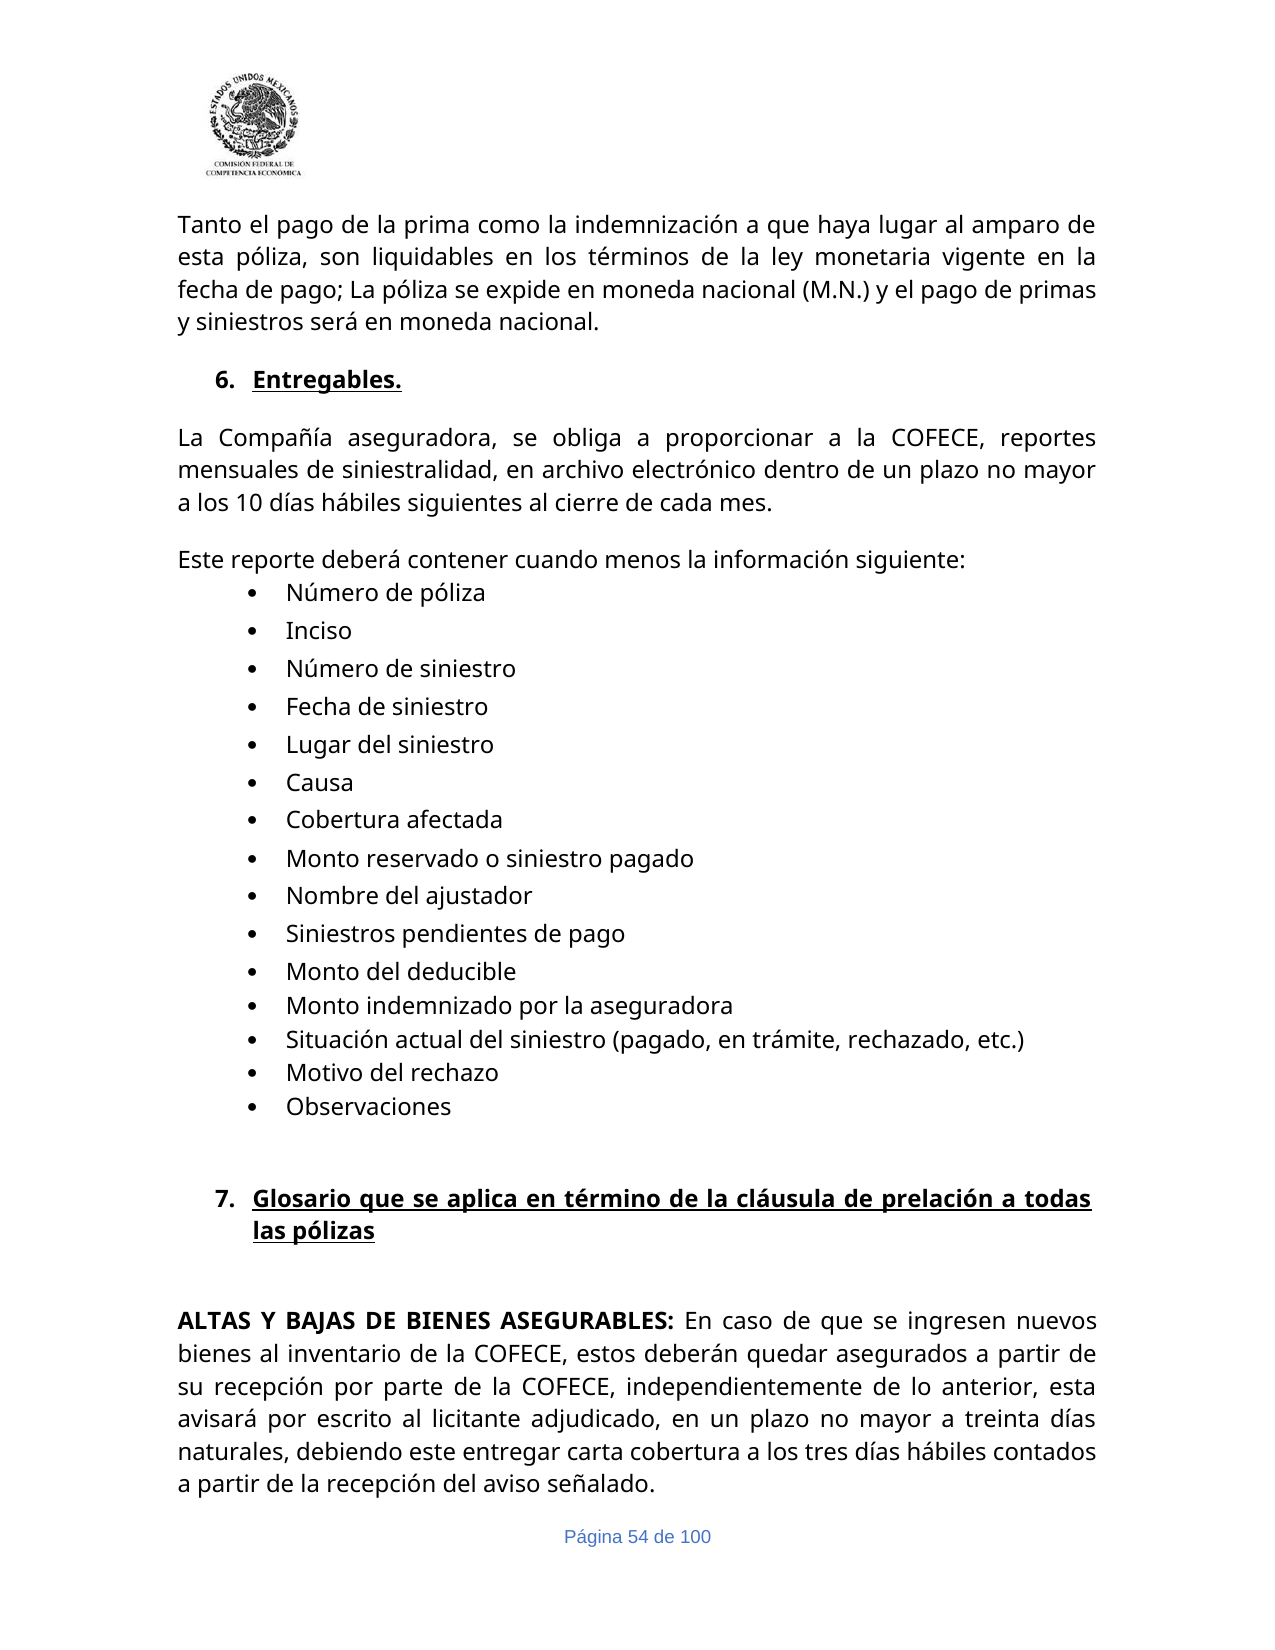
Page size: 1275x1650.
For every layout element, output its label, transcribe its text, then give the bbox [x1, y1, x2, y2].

list Observaciones [248, 1090, 1098, 1122]
text Este reporte deberá contener cuando menos la información siguiente: [177, 543, 1098, 576]
list Cobertura afectada [248, 803, 1098, 836]
list Monto indemnizado por la aseguradora [248, 989, 1098, 1021]
list Lugar del siniestro [248, 727, 1098, 760]
list Glosario que se aplica en término de la cláusula de prelación a todas las pólizas [215, 1181, 1093, 1247]
list Número de póliza [248, 576, 1098, 608]
text ALTAS Y BAJAS DE BIENES ASEGURABLES: En caso de que se ingresen nuevos bienes al inventario de la COFECE, estos deberán quedar asegurados a partir de su recepción por parte de la COFECE, independientemente de lo anterior, esta avisará por escrito al licitante adjudicado, en un plazo no mayor a treinta días naturales, debiendo este entregar carta cobertura a los tres días hábiles contados a partir de la recepción del aviso señalado. [177, 1304, 1098, 1500]
list Monto del deducible [248, 955, 1098, 987]
list Motivo del rechazo [248, 1056, 1098, 1089]
list Causa [248, 765, 1098, 798]
list Monto reservado o siniestro pagado [248, 841, 1098, 874]
list Entregables. [215, 363, 1181, 395]
text Tanto el pago de la prima como la indemnización a que haya lugar al amparo de esta póliza, son liquidables en los términos de la ley monetaria vigente en la fecha de pago; La póliza se expide en moneda nacional (M.N.) y el pago de primas y siniestros será en moneda nacional. [177, 207, 1098, 338]
picture [188, 73, 322, 179]
list Situación actual del siniestro (pagado, en trámite, rechazado, etc.) [248, 1022, 1098, 1055]
text La Compañía aseguradora, se obliga a proporcionar a la COFECE, reportes mensuales de siniestralidad, en archivo electrónico dentro de un plazo no mayor a los 10 días hábiles siguientes al cierre de cada mes. [177, 420, 1098, 518]
list Fecha de siniestro [248, 689, 1098, 722]
list Número de siniestro [248, 652, 1098, 684]
list Nombre del ajustador [248, 879, 1098, 912]
list Inciso [248, 614, 1098, 646]
list Siniestros pendientes de pago [248, 917, 1098, 950]
